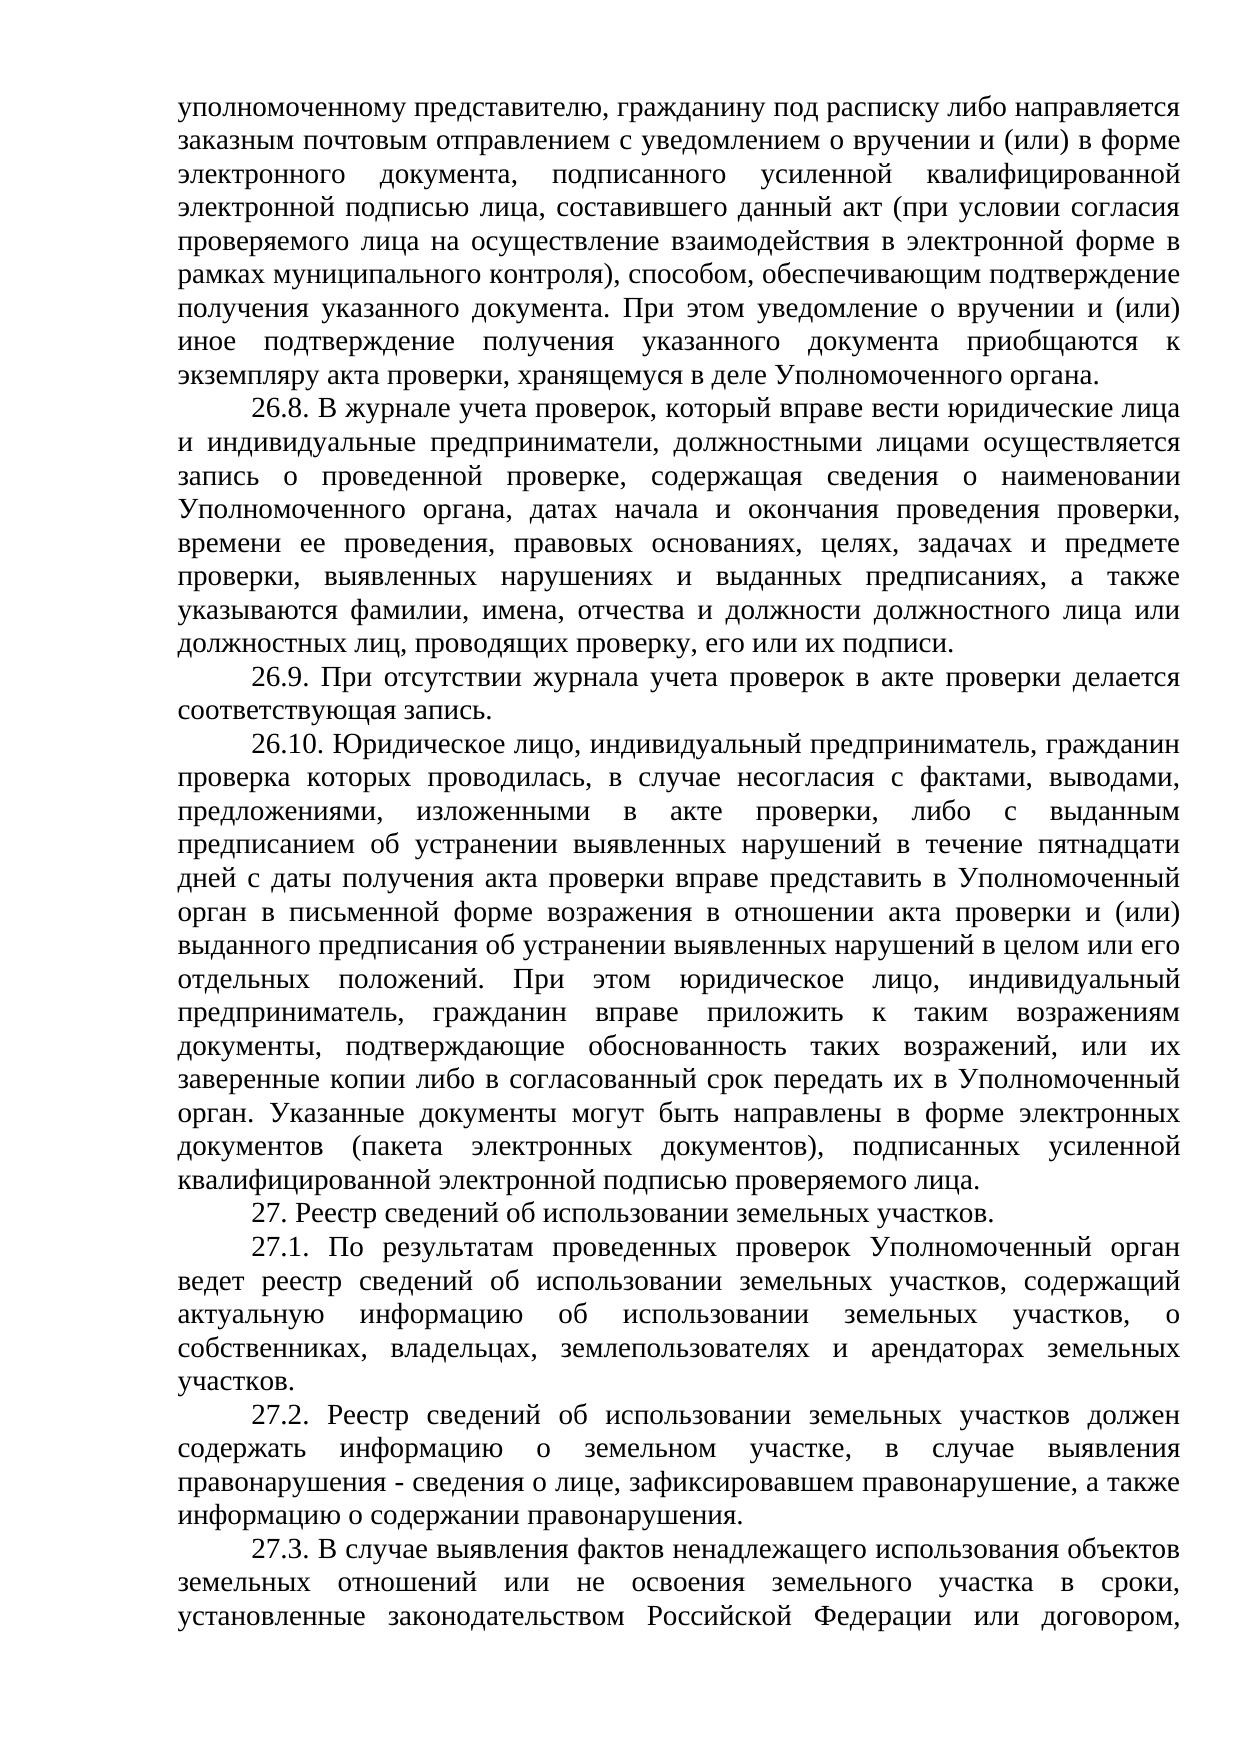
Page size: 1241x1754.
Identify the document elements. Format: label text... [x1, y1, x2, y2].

text 26.9. При отсутствии журнала учета проверок в акте проверки делается соответствующая запись. [177, 659, 1181, 726]
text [177, 1531, 1181, 1632]
text 27.2. Реестр сведений об использовании земельных участков должен содержать информацию о земельном участке, в случае выявления правонарушения - сведения о лице, зафиксировавшем правонарушение, а также информацию о содержании правонарушения. [177, 1397, 1181, 1531]
text 26.8. В журнале учета проверок, который вправе вести юридические лица и индивидуальные предприниматели, должностными лицами осуществляется запись о проведенной проверке, содержащая сведения о наименовании Уполномоченного органа, датах начала и окончания проведения проверки, времени ее проведения, правовых основаниях, целях, задачах и предмете проверки, выявленных нарушениях и выданных предписаниях, а также указываются фамилии, имена, отчества и должности должностного лица или должностных лиц, проводящих проверку, его или их подписи. [177, 391, 1181, 659]
text 26.10. Юридическое лицо, индивидуальный предприниматель, гражданин проверка которых проводилась, в случае несогласия с фактами, выводами, предложениями, изложенными в акте проверки, либо с выданным предписанием об устранении выявленных нарушений в течение пятнадцати дней с даты получения акта проверки вправе представить в Уполномоченный орган в письменной форме возражения в отношении акта проверки и (или) выданного предписания об устранении выявленных нарушений в целом или его отдельных положений. При этом юридическое лицо, индивидуальный предприниматель, гражданин вправе приложить к таким возражениям документы, подтверждающие обоснованность таких возражений, или их заверенные копии либо в согласованный срок передать их в Уполномоченный орган. Указанные документы могут быть направлены в форме электронных документов (пакета электронных документов), подписанных усиленной квалифицированной электронной подписью проверяемого лица. [177, 726, 1181, 1196]
text 27.1. По результатам проведенных проверок Уполномоченный орган ведет реестр сведений об использовании земельных участков, содержащий актуальную информацию об использовании земельных участков, о собственниках, владельцах, землепользователях и арендаторах земельных участков. [177, 1229, 1181, 1397]
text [177, 89, 1181, 391]
text 27. Реестр сведений об использовании земельных участков. [177, 1196, 1181, 1229]
